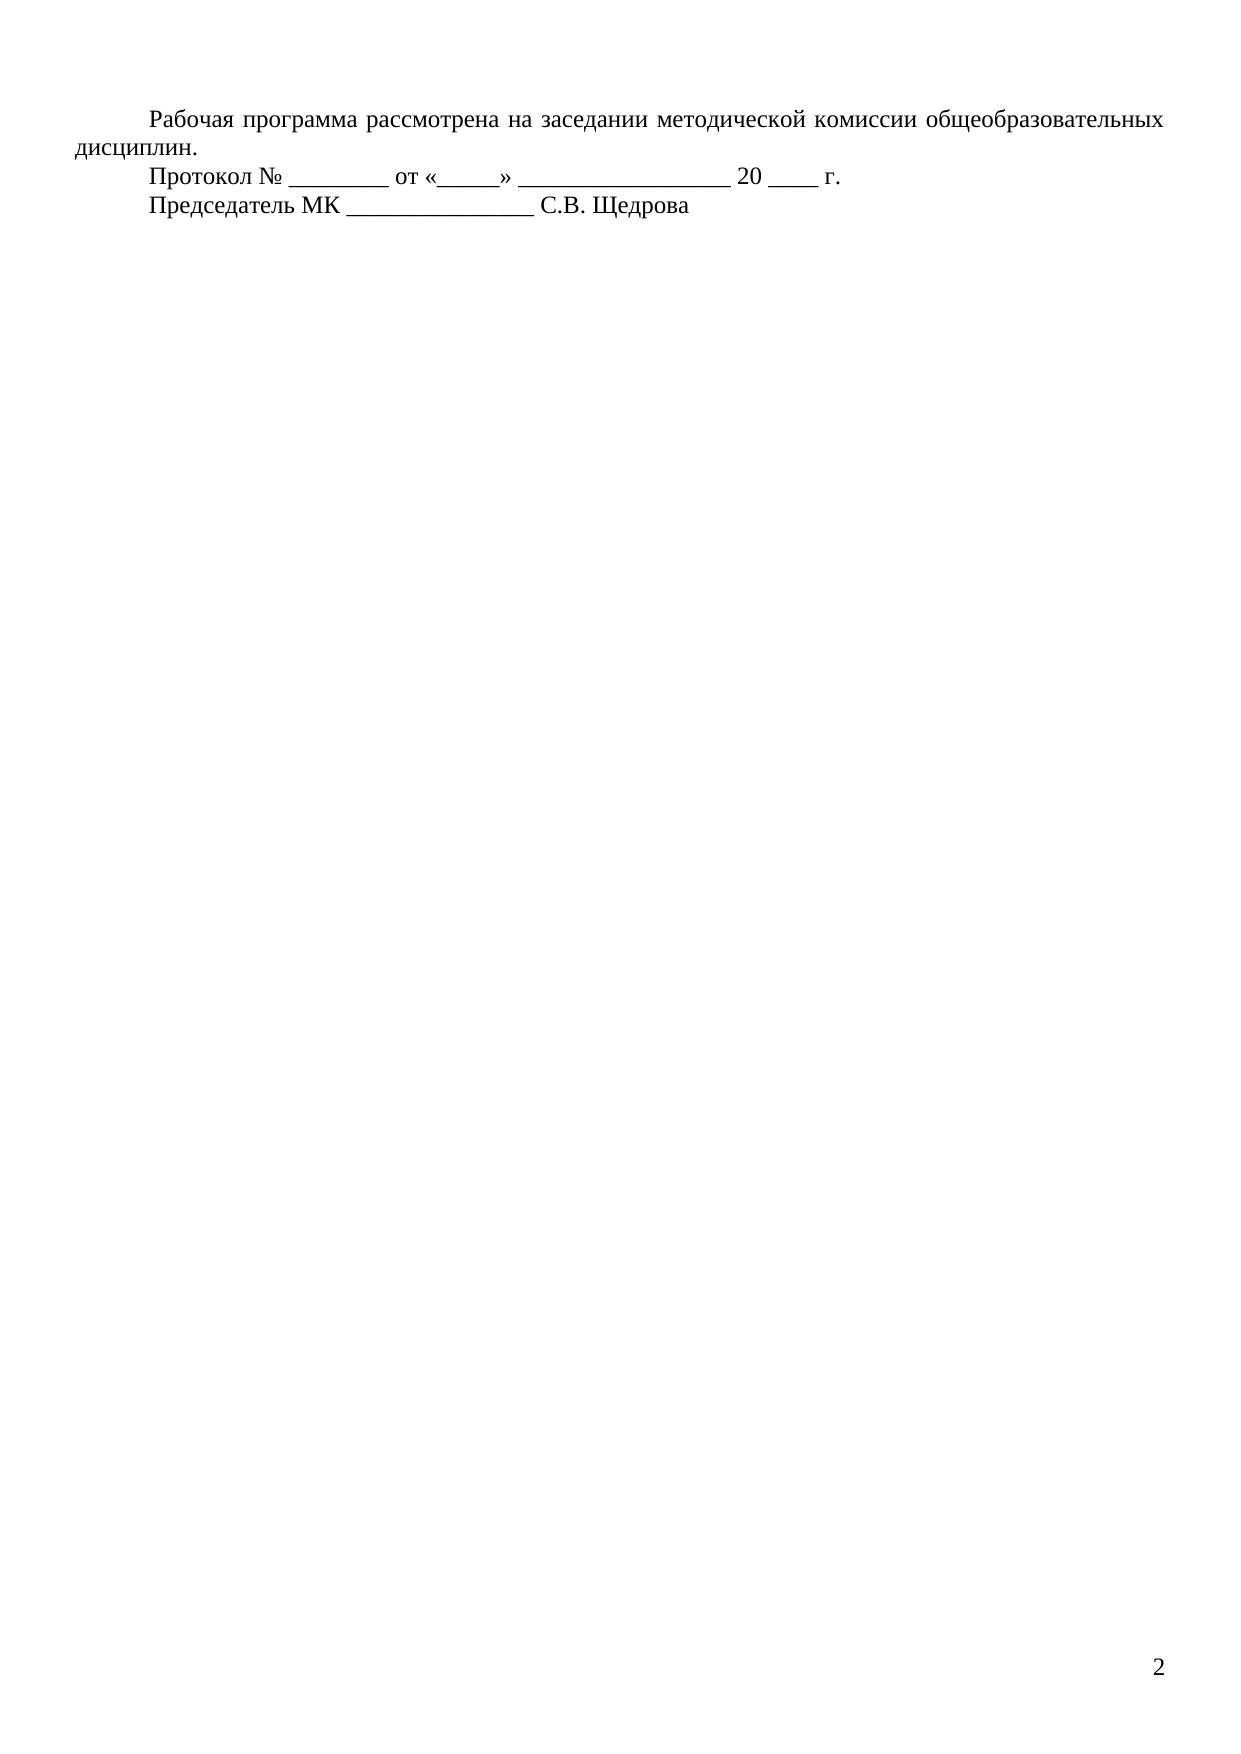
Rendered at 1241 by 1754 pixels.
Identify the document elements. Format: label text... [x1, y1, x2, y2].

text Председатель МК _______________ С.В. Щедрова [75, 190, 1165, 219]
text Протокол № ________ от «_____» _________________ 20 ____ г. [75, 161, 1165, 190]
text Рабочая программа рассмотрена на заседании методической комиссии общеобразовательных дисциплин. [75, 104, 1165, 161]
